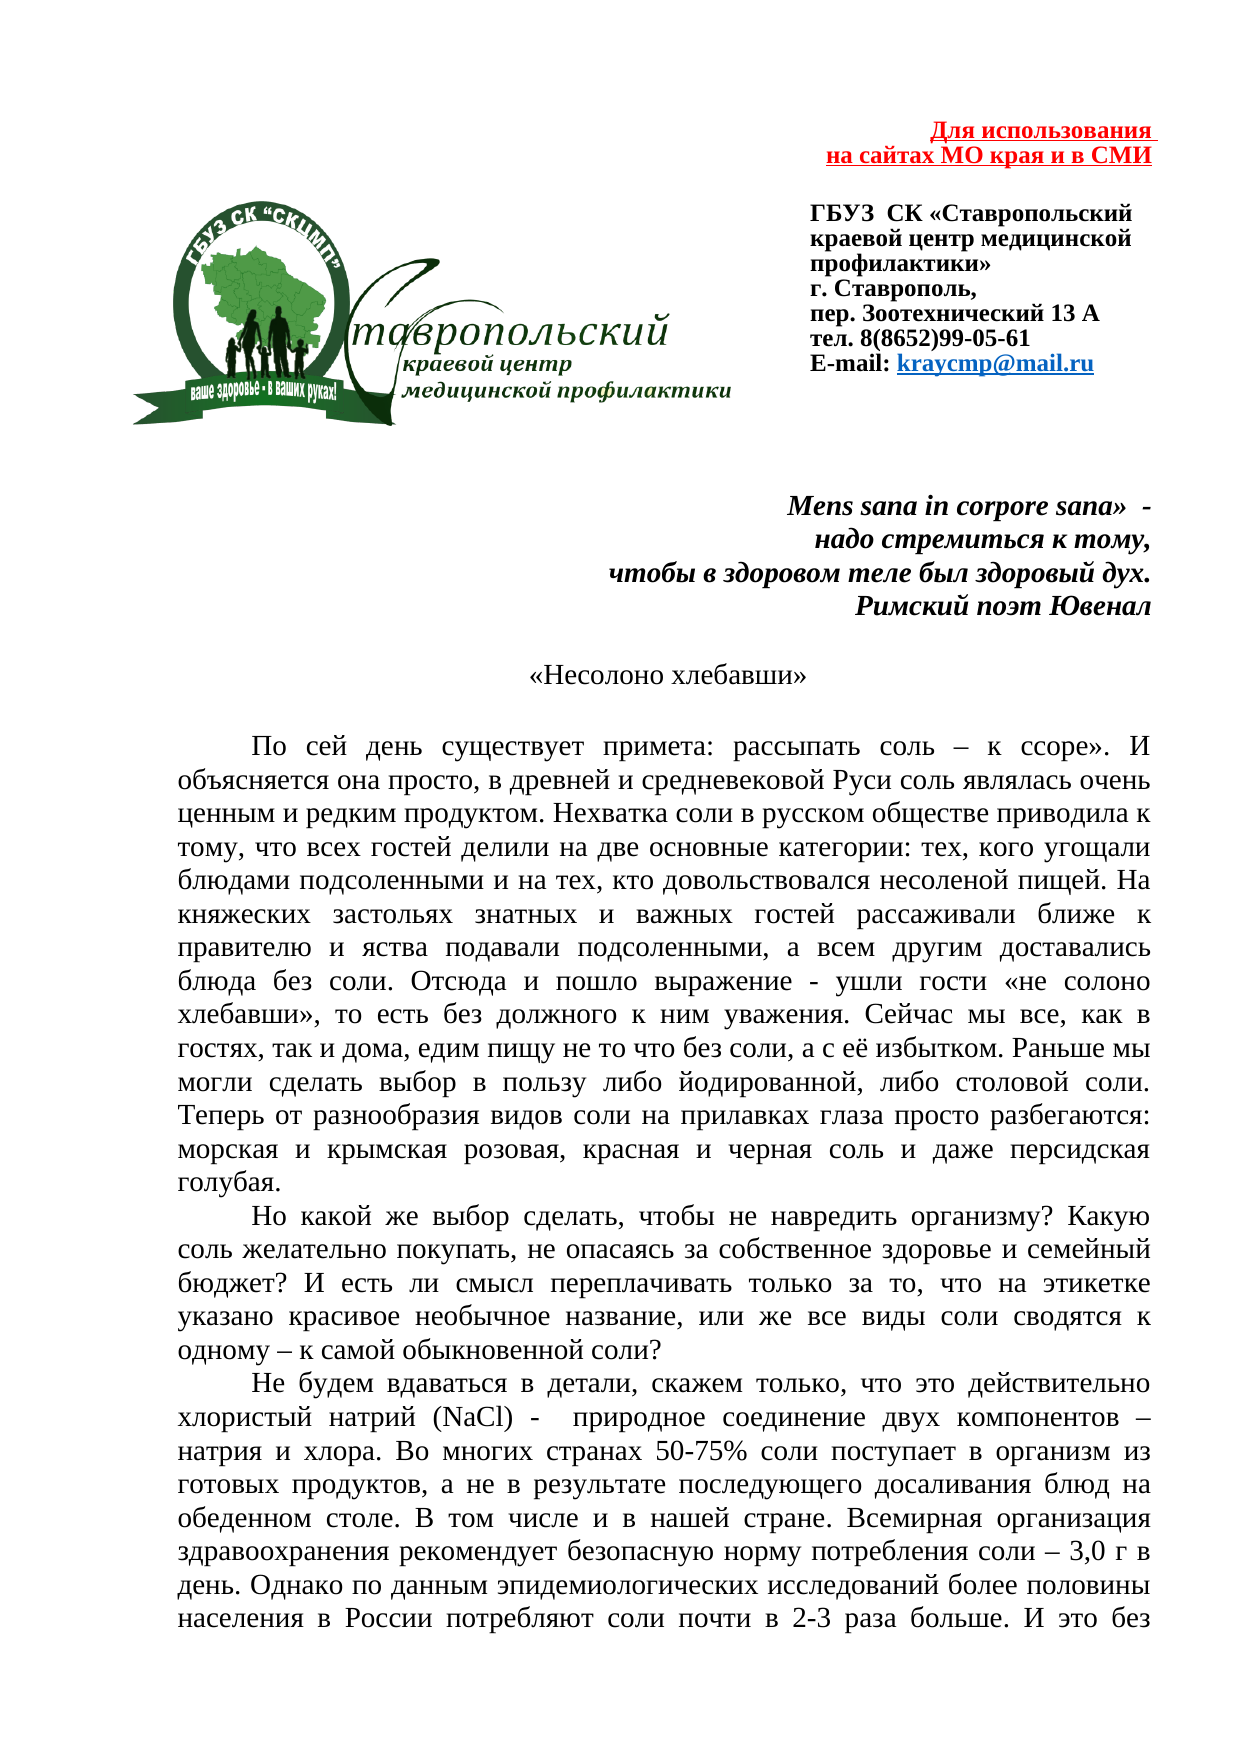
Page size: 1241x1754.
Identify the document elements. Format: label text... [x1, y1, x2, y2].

text на сайтах МО края и в СМИ [177, 143, 1152, 168]
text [177, 1366, 1152, 1634]
text Римский поэт Ювенал [177, 588, 1152, 622]
text Для использования [177, 118, 1152, 143]
table_header [118, 168, 732, 454]
table_header ГБУЗ СК «Ставропольский краевой центр медицинской профилактики» г. Ставрополь, пер. Зоотехнический 13 А тел. 8(8652)99-05-61 E-mail: kraycmp@mail.ru [732, 168, 1156, 454]
text «Несолоно хлебавши» [177, 657, 1152, 691]
text Но какой же выбор сделать, чтобы не навредить организму? Какую соль желательно покупать, не опасаясь за собственное здоровье и семейный бюджет? И есть ли смысл переплачивать только за то, что на этикетке указано красивое необычное название, или же все виды соли сводятся к одному – к самой обыкновенной соли? [177, 1198, 1152, 1366]
text надо стремиться к тому, [177, 521, 1152, 555]
text чтобы в здоровом теле был здоровый дух. [177, 555, 1152, 588]
text Mens sana in corpore sana» - [177, 488, 1152, 521]
picture [132, 201, 731, 426]
text По сей день существует примета: рассыпать соль – к ссоре». И объясняется она просто, в древней и средневековой Руси соль являлась очень ценным и редким продуктом. Нехватка соли в русском обществе приводила к тому, что всех гостей делили на две основные категории: тех, кого угощали блюдами подсоленными и на тех, кто довольствовался несоленой пищей. На княжеских застольях знатных и важных гостей рассаживали ближе к правителю и яства подавали подсоленными, а всем другим доставались блюда без соли. Отсюда и пошло выражение - ушли гости «не солоно хлебавши», то есть без должного к ним уважения. Сейчас мы все, как в гостях, так и дома, едим пищу не то что без соли, а с её избытком. Раньше мы могли сделать выбор в пользу либо йодированной, либо столовой соли. Теперь от разнообразия видов соли на прилавках глаза просто разбегаются: морская и крымская розовая, красная и черная соль и даже персидская голубая. [177, 728, 1152, 1198]
